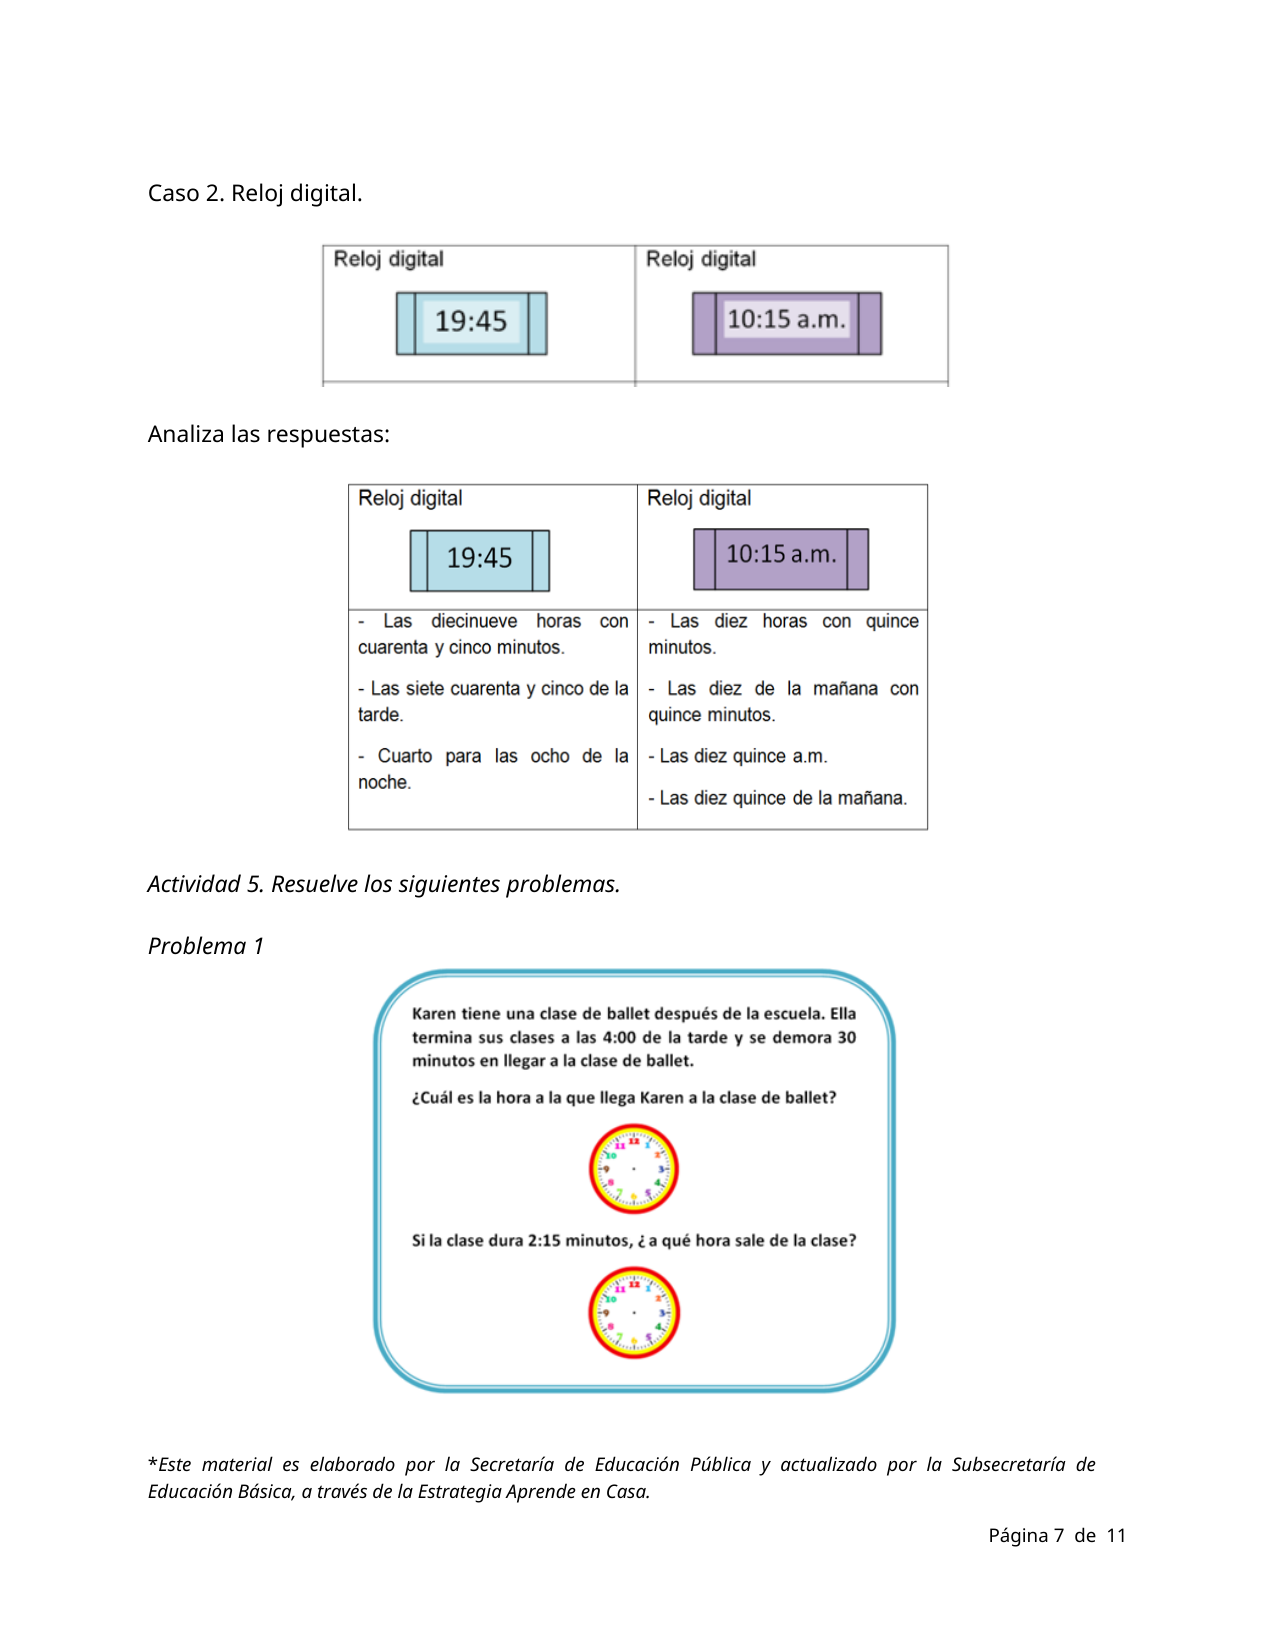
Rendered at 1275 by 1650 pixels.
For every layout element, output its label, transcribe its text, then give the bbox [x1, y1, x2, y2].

picture [369, 961, 906, 1401]
picture [342, 480, 933, 837]
text Problema 1 [148, 930, 1127, 962]
text Analiza las respuestas: [148, 418, 1127, 449]
picture [318, 239, 957, 387]
text Caso 2. Reloj digital. [148, 177, 1127, 208]
text Actividad 5. Resuelve los siguientes problemas. [148, 868, 1127, 899]
